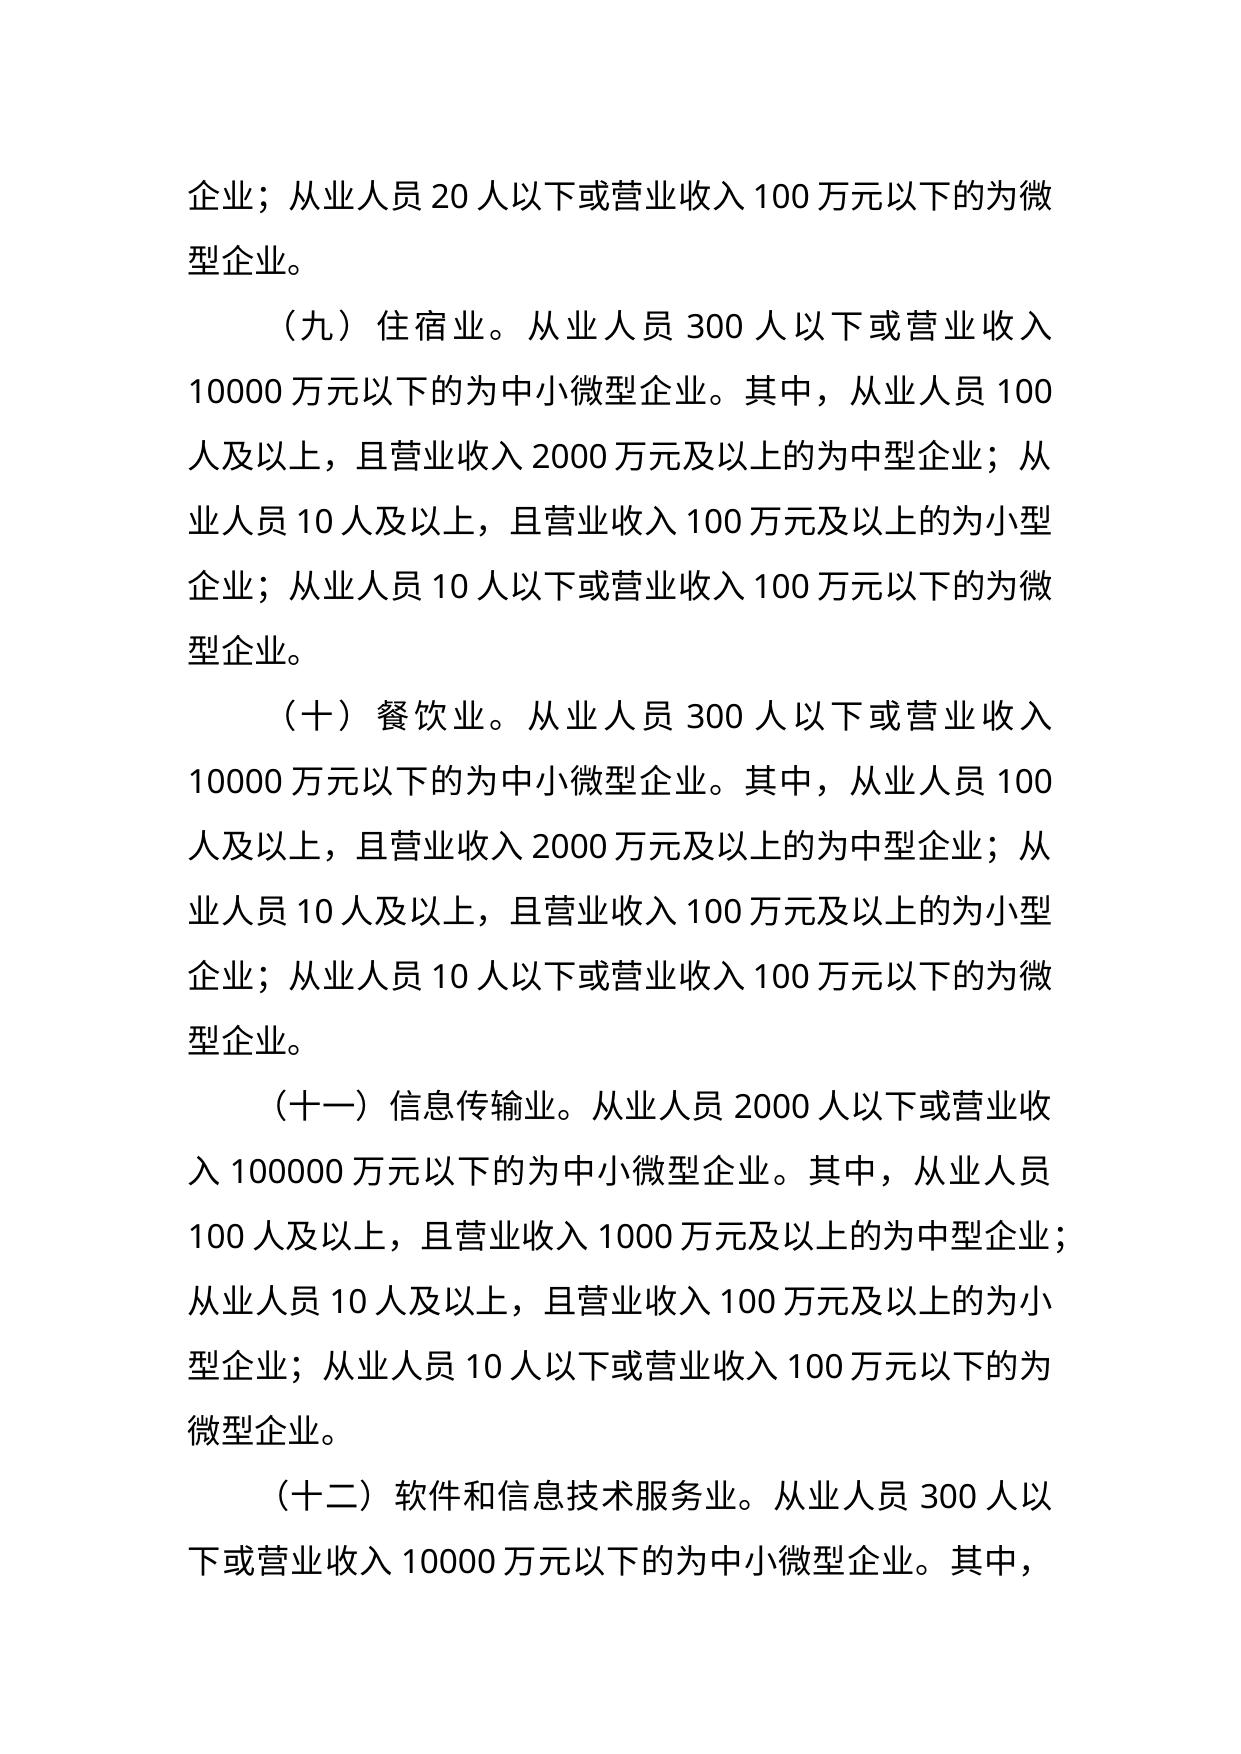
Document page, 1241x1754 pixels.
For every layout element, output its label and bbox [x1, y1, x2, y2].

text [187, 162, 1053, 1592]
